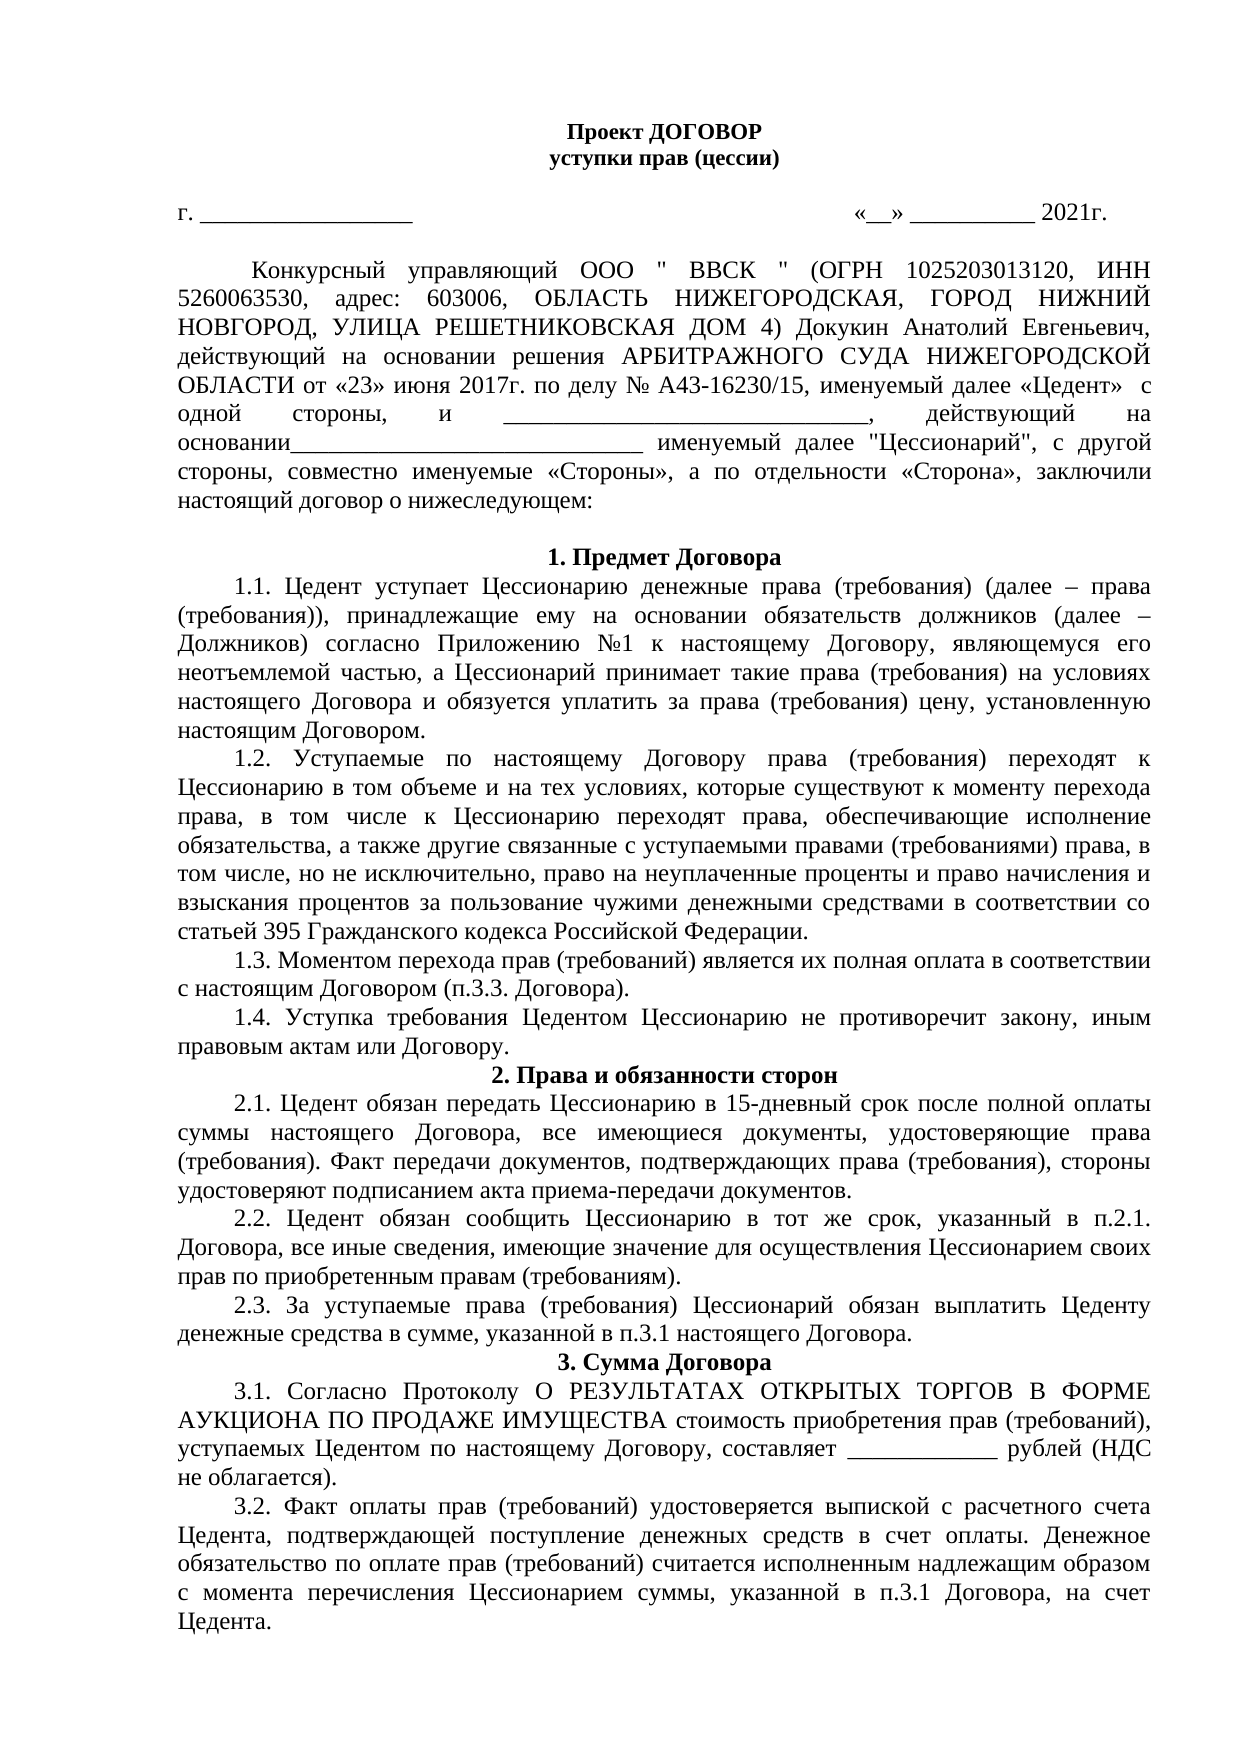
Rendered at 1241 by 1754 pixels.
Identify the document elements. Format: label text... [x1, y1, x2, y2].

text 3.2. Факт оплаты прав (требований) удостоверяется выпиской с расчетного счета Цедента, подтверждающей поступление денежных средств в счет оплаты. Денежное обязательство по оплате прав (требований) считается исполненным надлежащим образом с момента перечисления Цессионарием суммы, указанной в п.3.1 Договора, на счет Цедента. [177, 1491, 1152, 1635]
text 2.1. Цедент обязан передать Цессионарию в 15-дневный срок после полной оплаты суммы настоящего Договора, все имеющиеся документы, удостоверяющие права (требования). Факт передачи документов, подтверждающих права (требования), стороны удостоверяют подписанием акта приема-передачи документов. [177, 1088, 1152, 1203]
text 1.4. Уступка требования Цедентом Цессионарию не противоречит закону, иным правовым актам или Договору. [177, 1002, 1152, 1060]
text Проект ДОГОВОР [177, 118, 1152, 144]
text 1.2. Уступаемые по настоящему Договору права (требования) переходят к Цессионарию в том объеме и на тех условиях, которые существуют к моменту перехода права, в том числе к Цессионарию переходят права, обеспечивающие исполнение обязательства, а также другие связанные с уступаемыми правами (требованиями) права, в том числе, но не исключительно, право на неуплаченные проценты и право начисления и взыскания процентов за пользование чужими денежными средствами в соответствии со статьей 395 Гражданского кодекса Российской Федерации. [177, 743, 1152, 945]
text 1.3. Моментом перехода прав (требований) является их полная оплата в соответствии с настоящим Договором (п.3.3. Договора). [177, 945, 1152, 1002]
text 2.3. За уступаемые права (требования) Цессионарий обязан выплатить Цеденту денежные средства в сумме, указанной в п.3.1 настоящего Договора. [177, 1290, 1152, 1347]
text 3.1. Согласно Протоколу О РЕЗУЛЬТАТАХ ОТКРЫТЫХ ТОРГОВ В ФОРМЕ АУКЦИОНА ПО ПРОДАЖЕ ИМУЩЕСТВА стоимость приобретения прав (требований), уступаемых Цедентом по настоящему Договору, составляет ____________ рублей (НДС не облагается). [177, 1376, 1152, 1491]
text 2. Права и обязанности сторон [177, 1060, 1152, 1088]
text Конкурсный управляющий ООО " ВВСК " (ОГРН 1025203013120, ИНН 5260063530, адрес: 603006, ОБЛАСТЬ НИЖЕГОРОДСКАЯ, ГОРОД НИЖНИЙ НОВГОРОД, УЛИЦА РЕШЕТНИКОВСКАЯ ДОМ 4) Докукин Анатолий Евгеньевич, действующий на основании решения АРБИТРАЖНОГО СУДА НИЖЕГОРОДСКОЙ ОБЛАСТИ от «23» июня 2017г. по делу № А43-16230/15, именуемый далее «Цедент» с одной стороны, и _____________________________, действующий на основании____________________________ именуемый далее "Цессионарий", с другой стороны, совместно именуемые «Стороны», а по отдельности «Сторона», заключили настоящий договор о нижеследующем: [177, 255, 1152, 513]
text 1.1. Цедент уступает Цессионарию денежные права (требования) (далее – права (требования)), принадлежащие ему на основании обязательств должников (далее – Должников) согласно Приложению №1 к настоящему Договору, являющемуся его неотъемлемой частью, а Цессионарий принимает такие права (требования) на условиях настоящего Договора и обязуется уплатить за права (требования) цену, установленную настоящим Договором. [177, 571, 1152, 743]
text 3. Сумма Договора [177, 1347, 1152, 1376]
text г. _________________ «__» __________ 2021г. [177, 197, 1152, 226]
text 1. Предмет Договора [177, 542, 1152, 571]
text уступки прав (цессии) [177, 144, 1152, 171]
text 2.2. Цедент обязан сообщить Цессионарию в тот же срок, указанный в п.2.1. Договора, все иные сведения, имеющие значение для осуществления Цессионарием своих прав по приобретенным правам (требованиям). [177, 1203, 1152, 1290]
